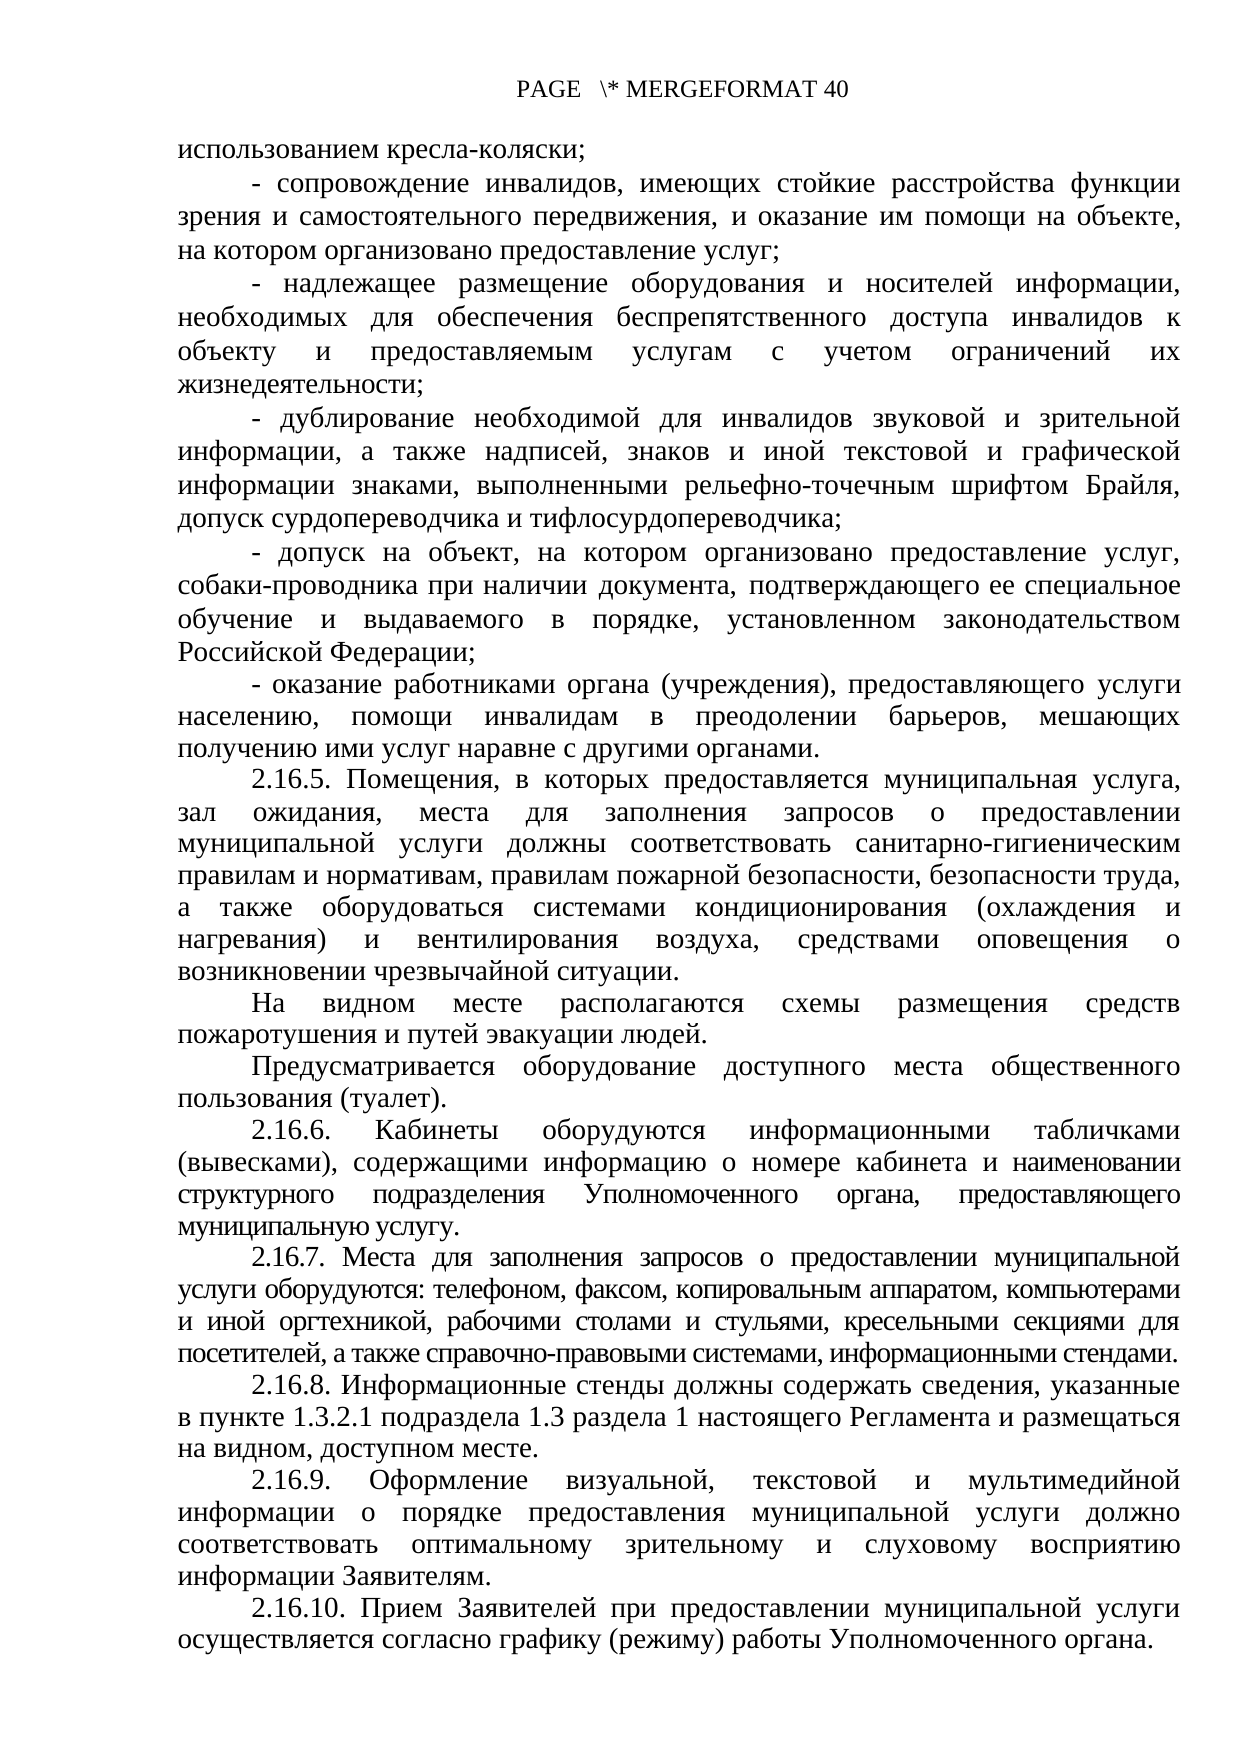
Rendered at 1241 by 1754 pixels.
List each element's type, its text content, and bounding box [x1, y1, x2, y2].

text 2.16.8. Информационные стенды должны содержать сведения, указанные в пункте 1.3.2.1 подраздела 1.3 раздела 1 настоящего Регламента и размещаться на видном, доступном месте. [177, 1369, 1181, 1464]
text - дублирование необходимой для инвалидов звуковой и зрительной информации, а также надписей, знаков и иной текстовой и графической информации знаками, выполненными рельефно-точечным шрифтом Брайля, допуск сурдопереводчика и тифлосурдопереводчика; [177, 400, 1181, 534]
text - сопровождение инвалидов, имеющих стойкие расстройства функции зрения и самостоятельного передвижения, и оказание им помощи на объекте, на котором организовано предоставление услуг; [177, 165, 1181, 266]
text - оказание работниками органа (учреждения), предоставляющего услуги населению, помощи инвалидам в преодолении барьеров, мешающих получению ими услуг наравне с другими органами. [177, 668, 1181, 763]
text 2.16.6. Кабинеты оборудуются информационными табличками (вывесками), содержащими информацию о номере кабинета и наименовании структурного подразделения Уполномоченного органа, предоставляющего муниципальную услугу. [177, 1114, 1181, 1241]
text Предусматривается оборудование доступного места общественного пользования (туалет). [177, 1050, 1181, 1114]
text 2.16.9. Оформление визуальной, текстовой и мультимедийной информации о порядке предоставления муниципальной услуги должно соответствовать оптимальному зрительному и слуховому восприятию информации Заявителям. [177, 1464, 1181, 1592]
text - допуск на объект, на котором организовано предоставление услуг, собаки-проводника при наличии документа, подтверждающего ее специальное обучение и выдаваемого в порядке, установленном законодательством Российской Федерации; [177, 534, 1181, 668]
text 2.16.10. Прием Заявителей при предоставлении муниципальной услуги осуществляется согласно графику (режиму) работы Уполномоченного органа. [177, 1592, 1181, 1655]
text 2.16.7. Места для заполнения запросов о предоставлении муниципальной услуги оборудуются: телефоном, факсом, копировальным аппаратом, компьютерами и иной оргтехникой, рабочими столами и стульями, кресельными секциями для посетителей, а также справочно-правовыми системами, информационными стендами. [177, 1241, 1181, 1369]
text На видном месте располагаются схемы размещения средств пожаротушения и путей эвакуации людей. [177, 987, 1181, 1050]
text 2.16.5. Помещения, в которых предоставляется муниципальная услуга, зал ожидания, места для заполнения запросов о предоставлении муниципальной услуги должны соответствовать санитарно-гигиеническим правилам и нормативам, правилам пожарной безопасности, безопасности труда, а также оборудоваться системами кондиционирования (охлаждения и нагревания) и вентилирования воздуха, средствами оповещения о возникновении чрезвычайной ситуации. [177, 763, 1181, 987]
text - надлежащее размещение оборудования и носителей информации, необходимых для обеспечения беспрепятственного доступа инвалидов к объекту и предоставляемым услугам с учетом ограничений их жизнедеятельности; [177, 266, 1181, 400]
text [177, 131, 1181, 165]
